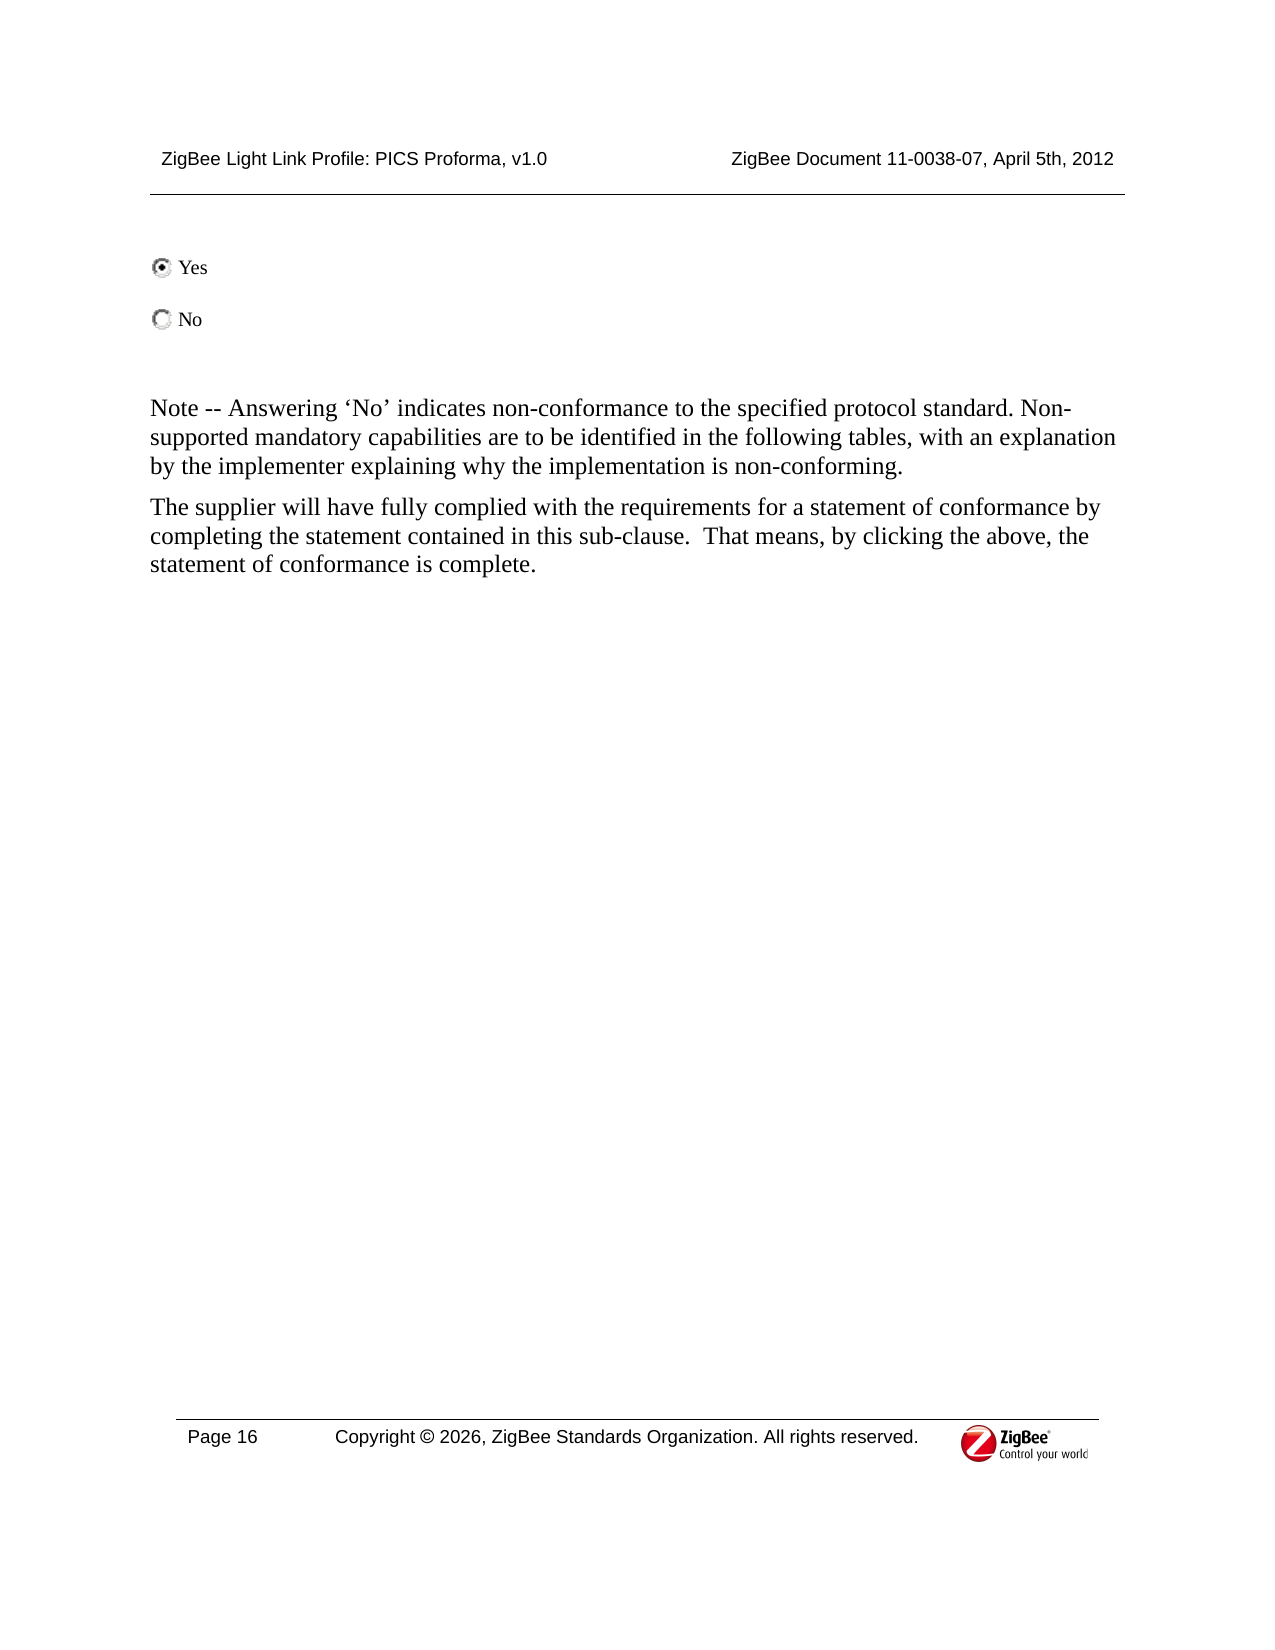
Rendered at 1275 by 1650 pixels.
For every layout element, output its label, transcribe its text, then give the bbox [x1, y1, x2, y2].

text Note -- Answering ‘No’ indicates non-conformance to the specified protocol standard. Non-supported mandatory capabilities are to be identified in the following tables, with an explanation by the implementer explaining why the implementation is non-conforming. [150, 393, 1125, 479]
text The supplier will have fully complied with the requirements for a statement of conformance by completing the statement contained in this sub-clause. That means, by clicking the above, the statement of conformance is complete. [150, 492, 1125, 578]
picture [961, 1425, 1088, 1462]
